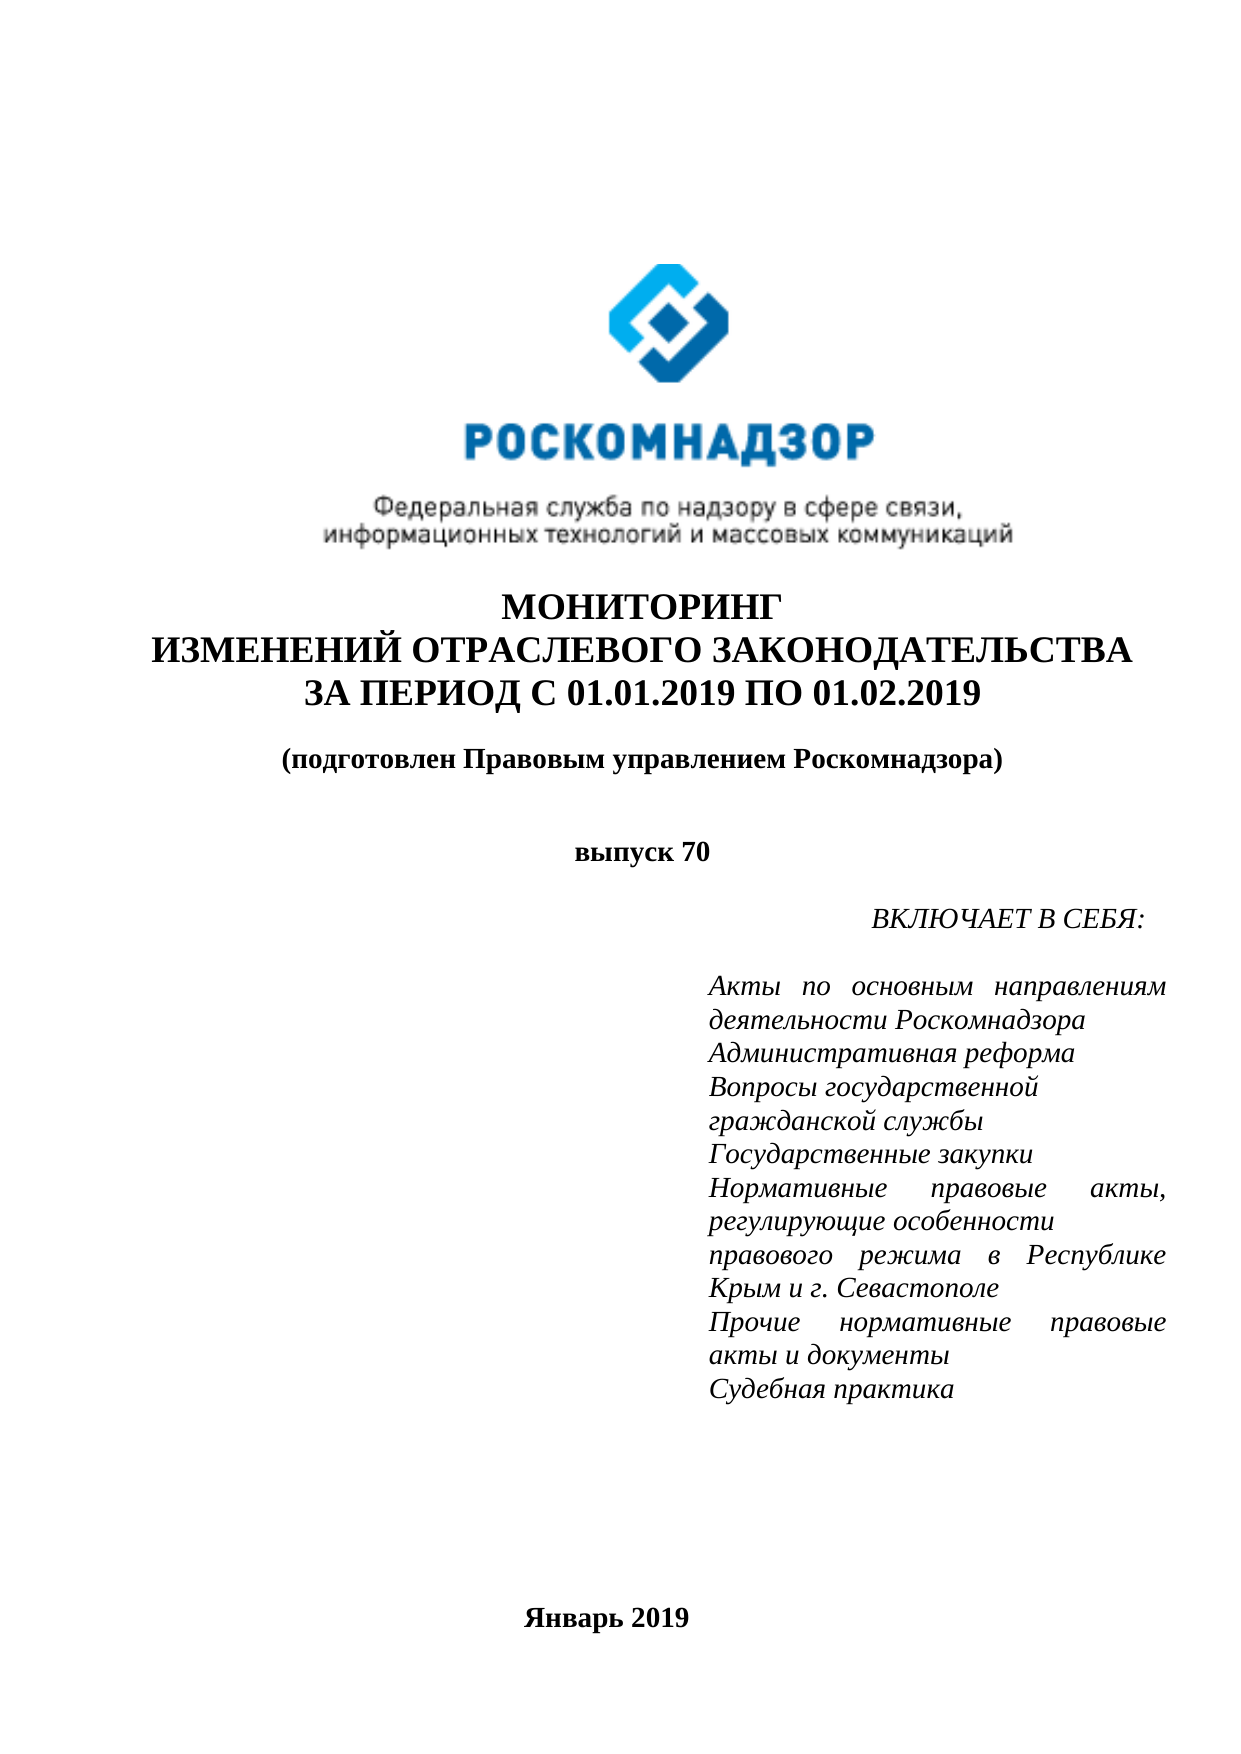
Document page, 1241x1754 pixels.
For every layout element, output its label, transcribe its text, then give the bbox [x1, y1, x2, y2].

text Государственные закупки [709, 1136, 1167, 1170]
text Судебная практика [709, 1371, 1167, 1404]
text ВКЛЮЧАЕТ В СЕБЯ: [797, 901, 1167, 935]
text Январь 2019 [118, 1600, 1167, 1634]
text Вопросы государственной гражданской службы [709, 1069, 1167, 1136]
text ЗА ПЕРИОД С 01.01.2019 ПО 01.02.2019 [118, 670, 1167, 713]
picture [311, 264, 1032, 556]
text Прочие нормативные правовые акты и документы [709, 1304, 1167, 1371]
text Акты по основным направлениям деятельности Роскомнадзора [709, 968, 1167, 1036]
text Административная реформа [709, 1036, 1167, 1069]
text выпуск 70 [118, 834, 1167, 868]
text Нормативные правовые акты, регулирующие особенности [709, 1170, 1167, 1237]
text ИЗМЕНЕНИЙ ОТРАСЛЕВОГО ЗАКОНОДАТЕЛЬСТВА [118, 627, 1167, 670]
text (подготовлен Правовым управлением Роскомнадзора) [118, 741, 1167, 775]
text МОНИТОРИНГ [118, 584, 1167, 627]
text правового режима в Республике Крым и г. Севастополе [709, 1237, 1167, 1304]
